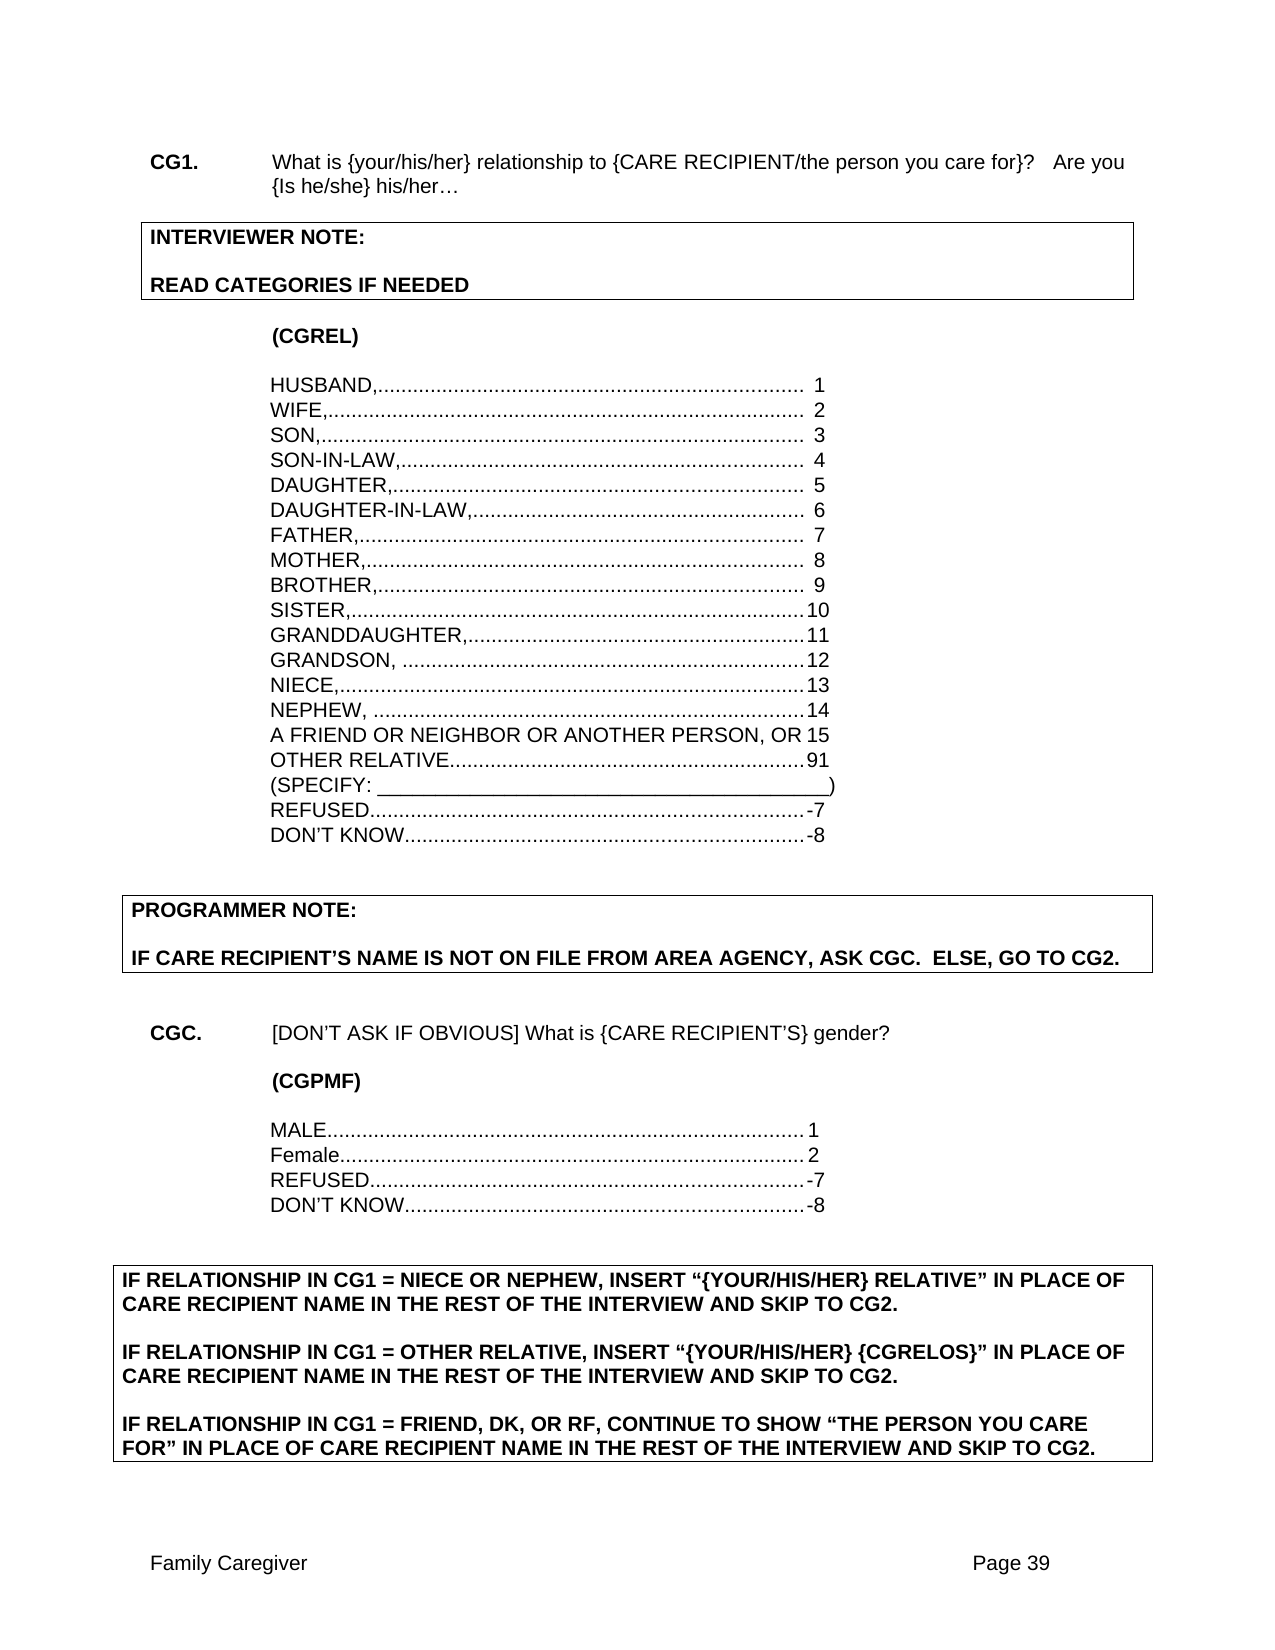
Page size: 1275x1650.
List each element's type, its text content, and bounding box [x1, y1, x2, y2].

text IF CARE RECIPIENT’S NAME IS NOT ON FILE FROM AREA AGENCY, ASK CGC. ELSE, GO TO CG2. [123, 943, 1152, 972]
text MOTHER, 8 [270, 547, 1125, 572]
text HUSBAND, 1 [270, 372, 1125, 397]
text INTERVIEWER NOTE: [142, 223, 1133, 249]
text DON’T KNOW -8 [270, 822, 1125, 847]
text FATHER, 7 [270, 522, 1125, 547]
text GRANDDAUGHTER, 11 [270, 622, 1125, 647]
text IF RELATIONSHIP IN CG1 = FRIEND, DK, OR RF, CONTINUE TO SHOW “THE PERSON YOU CARE FOR” IN PLACE OF CARE RECIPIENT NAME IN THE REST OF THE INTERVIEW AND SKIP TO CG2. [114, 1408, 1152, 1461]
text IF RELATIONSHIP IN CG1 = OTHER RELATIVE, INSERT “{YOUR/HIS/HER} {cgrelos}” IN PLACE OF CARE RECIPIENT NAME IN THE REST OF THE INTERVIEW AND SKIP TO CG2. [114, 1336, 1152, 1387]
text OTHER RELATIVE 91 [270, 747, 1125, 772]
text BROTHER, 9 [270, 572, 1125, 597]
text REFUSED -7 [270, 1167, 1125, 1192]
text NEPHEW, 14 [270, 697, 1125, 722]
text SISTER, 10 [270, 597, 1125, 622]
text PROGRAMMER NOTE: [123, 896, 1152, 922]
text (CGREL) [150, 324, 1125, 348]
text (CGPMF) [150, 1069, 1125, 1093]
text DAUGHTER, 5 [270, 472, 1125, 497]
text REFUSED -7 [270, 797, 1125, 822]
text Female 2 [270, 1142, 1125, 1167]
text SON, 3 [270, 422, 1125, 447]
text CG1. What is {your/his/her} relationship to {CARE RECIPIENT/the person you care for}? Are you {Is he/she} his/her… [150, 150, 1125, 198]
text GRANDSON, 12 [270, 647, 1125, 672]
text DON’T KNOW -8 [270, 1192, 1125, 1217]
text SON-IN-LAW, 4 [270, 447, 1125, 472]
text NIECE, 13 [270, 672, 1125, 697]
text READ CATEGORIES IF NEEDED [142, 270, 1133, 299]
text Male 1 [270, 1117, 1125, 1142]
text DAUGHTER-IN-LAW, 6 [270, 497, 1125, 522]
text A FRIEND OR NEIGHBOR OR ANOTHER PERSON, OR 15 [270, 722, 1125, 747]
text CGC. [DON’T ASK IF OBVIOUS] What is {CARE Recipient’S} gender? [150, 1021, 1125, 1045]
text WIFE, 2 [270, 397, 1125, 422]
text IF RELATIONSHIP IN CG1 = NIECE or NEPHEW, INSERT “{YOUR/HIS/HER} RELATIVE” IN PLACE OF CARE RECIPIENT NAME IN THE REST OF THE INTERVIEW AND SKIP TO CG2. [114, 1266, 1152, 1316]
text (SPECIFY: _______________________________________) [270, 772, 1125, 797]
